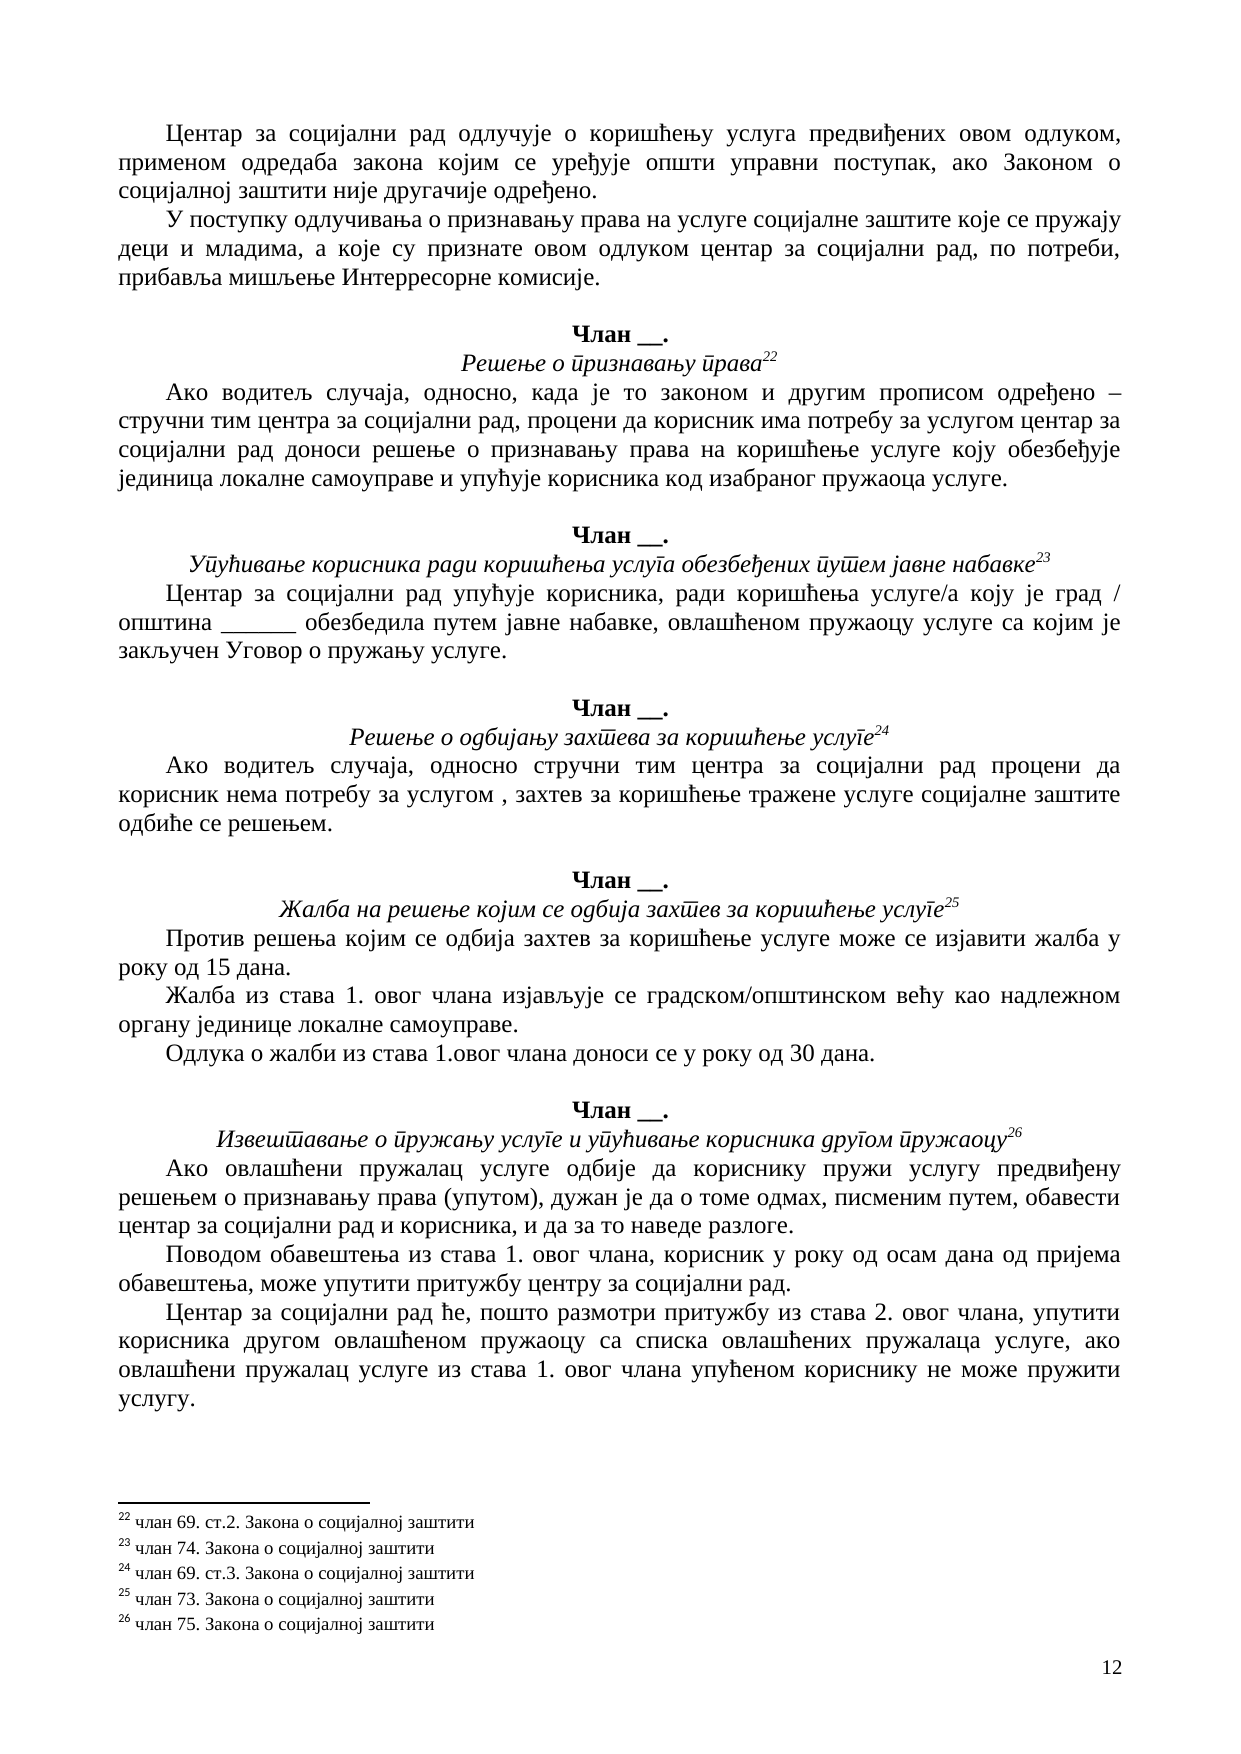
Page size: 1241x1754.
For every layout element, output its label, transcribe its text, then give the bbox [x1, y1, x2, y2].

text Члан __. [118, 521, 1122, 549]
text Центар за социјални рад ће, пошто размотри притужбу из става 2. овог члана, упутити корисника другом овлашћеном пружаоцу са списка овлашћених пружалаца услуге, ако овлашћени пружалац услуге из става 1. овог члана упућеном кориснику не може пружити услугу. [118, 1297, 1122, 1412]
text Центар за социјални рад упућује корисника, ради коришћења услуге/а коју је град / општина ______ обезбедила путем јавне набавке, овлашћеном пружаоцу услуге са којим је закључен Уговор о пружању услуге. [118, 578, 1122, 664]
text Одлука о жалби из става 1.овог члана доноси се у року од 30 дана. [118, 1038, 1122, 1067]
text Против решења којим се одбија захтев за коришћење услуге може се изјавити жалба у року од 15 дана. [118, 923, 1122, 981]
text Центар за социјални рад одлучује о коришћењу услуга предвиђених овом одлуком, применом одредаба закона којим се уређује општи управни поступак, ако Законом о социјалној заштити није другачије одређено. [118, 118, 1122, 204]
text Извештавање о пружању услуге и упућивање корисника другом пружаоцу [118, 1124, 1122, 1153]
text Жалба из става 1. овог члана изјављује се градском/општинском већу као надлежном органу јединице локалне самоуправе. [118, 981, 1122, 1038]
text Решење о признавању права [118, 348, 1122, 377]
text Ако овлашћени пружалац услуге одбије да кориснику пружи услугу предвиђену решењем о признавању права (упутом), дужан је да о томе одмах, писменим путем, обавести центар за социјални рад и корисника, и да за то наведе разлоге. [118, 1153, 1122, 1239]
text Ако водитељ случаја, односно стручни тим центра за социјални рад процени да корисник нема потребу за услугом , захтев за коришћење тражене услуге социјалне заштите одбиће се решењем. [118, 751, 1122, 837]
text Члан __. [118, 1096, 1122, 1124]
text Члан __. [118, 866, 1122, 894]
text Члан __. [118, 693, 1122, 722]
text Решење о одбијању захтева за коришћење услуге [118, 722, 1122, 751]
text Ако водитељ случаја, односно, када је то законом и другим прописом одређено – стручни тим центра за социјални рад, процени да корисник има потребу за услугом центар за социјални рад доноси решење о признавању права на коришћење услуге коју обезбеђује јединица локалне самоуправе и упућује корисника код изабраног пружаоца услуге. [118, 377, 1122, 492]
text У поступку одлучивања о признавању права на услуге социјалне заштите које се пружају деци и младима, а које су признате овом одлуком центар за социјални рад, по потреби, прибавља мишљење Интерресорне комисије. [118, 204, 1122, 291]
text Поводом обавештења из става 1. овог члана, корисник у року од осам дана од пријема обавештења, може упутити притужбу центру за социјални рад. [118, 1239, 1122, 1297]
text Упућивање корисника ради коришћења услуга обезбеђених путем јавне набавке [118, 549, 1122, 578]
text Жалба на решење којим се одбија захтев за коришћење услуге [118, 894, 1122, 923]
text Члан __. [118, 319, 1122, 348]
